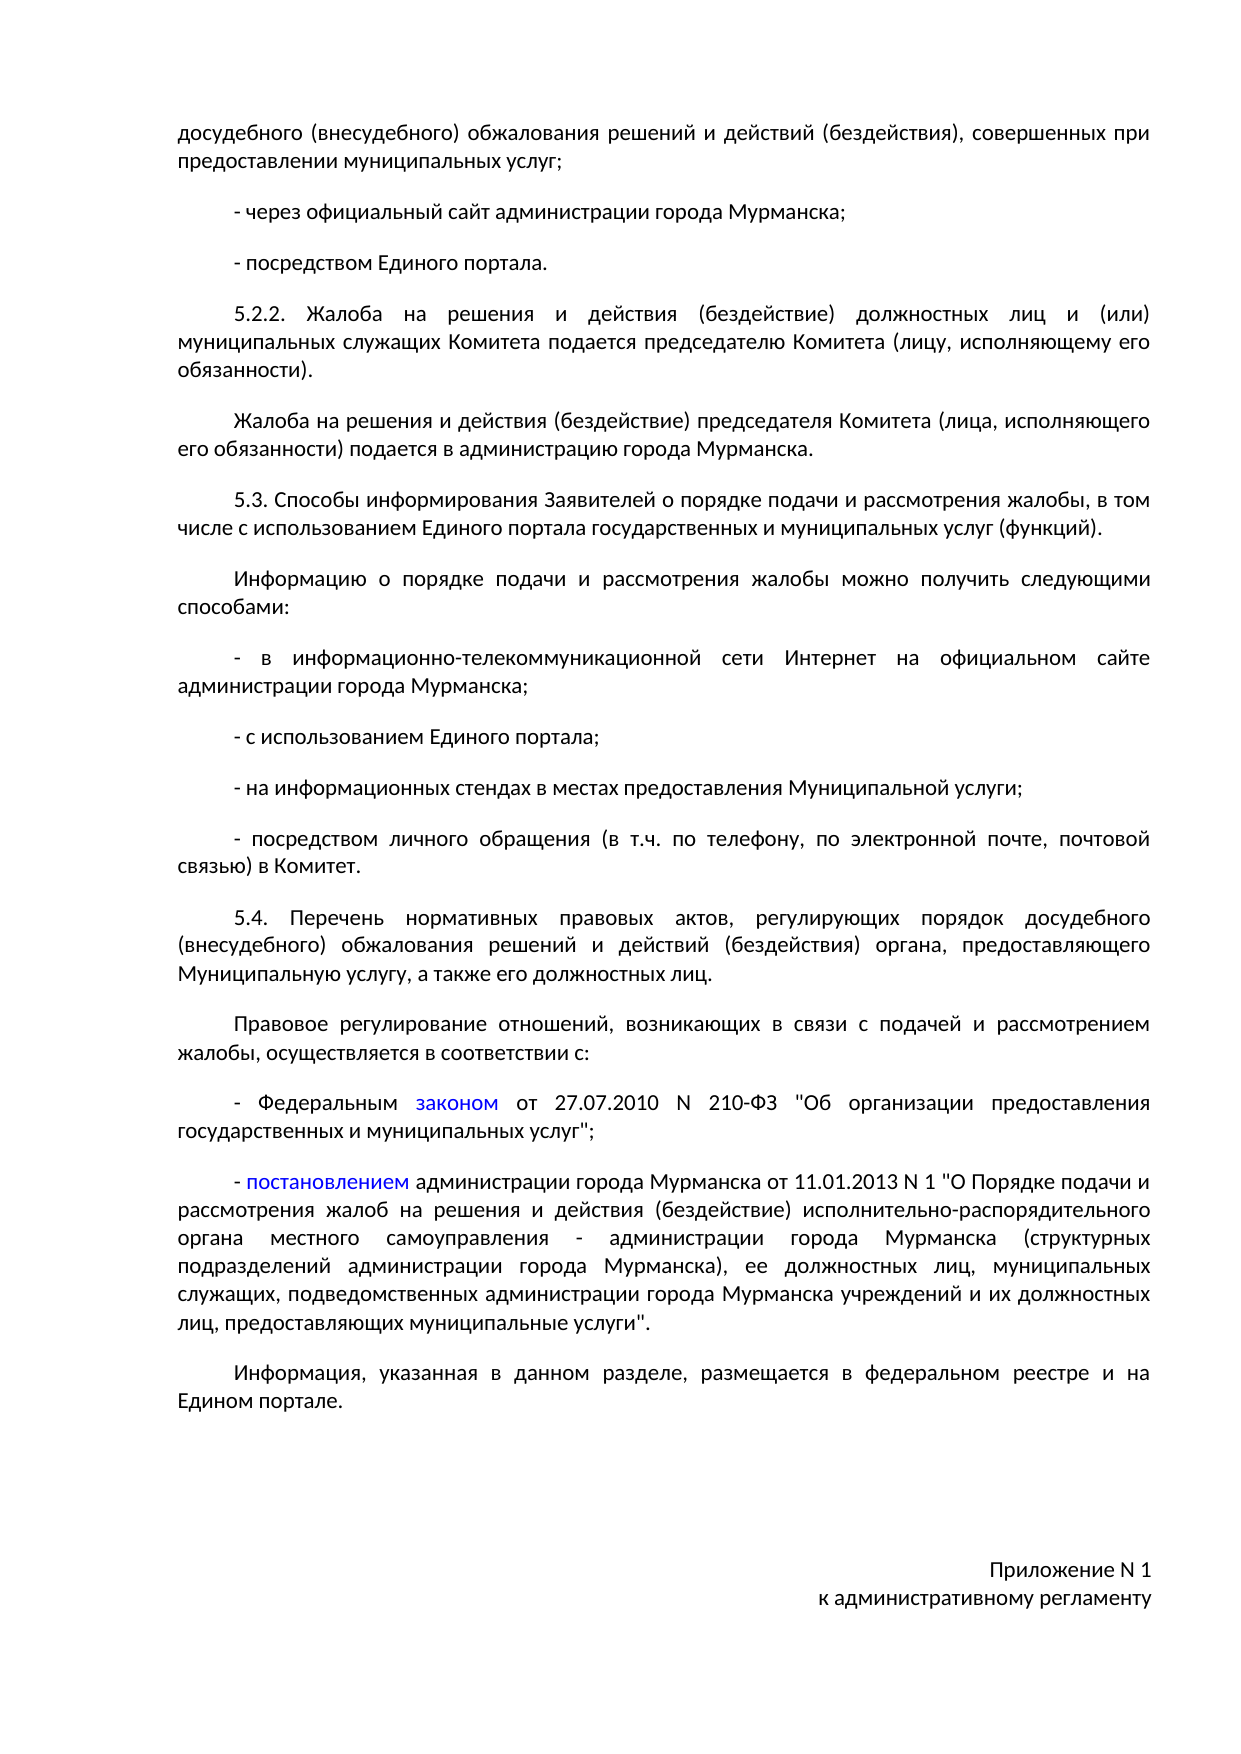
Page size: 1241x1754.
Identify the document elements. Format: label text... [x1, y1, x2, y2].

text 5.4. Перечень нормативных правовых актов, регулирующих порядок досудебного (внесудебного) обжалования решений и действий (бездействия) органа, предоставляющего Муниципальную услугу, а также его должностных лиц. [177, 903, 1152, 987]
text Информация, указанная в данном разделе, размещается в федеральном реестре и на Едином портале. [177, 1358, 1152, 1414]
text 5.3. Способы информирования Заявителей о порядке подачи и рассмотрения жалобы, в том числе с использованием Единого портала государственных и муниципальных услуг (функций). [177, 485, 1152, 541]
text - посредством Единого портала. [177, 248, 1152, 276]
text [177, 118, 1152, 174]
text - на информационных стендах в местах предоставления Муниципальной услуги; [177, 773, 1152, 801]
text - в информационно-телекоммуникационной сети Интернет на официальном сайте администрации города Мурманска; [177, 643, 1152, 699]
text Жалоба на решения и действия (бездействие) председателя Комитета (лица, исполняющего его обязанности) подается в администрацию города Мурманска. [177, 406, 1152, 462]
text - Федеральным законом от 27.07.2010 N 210-ФЗ "Об организации предоставления государственных и муниципальных услуг"; [177, 1088, 1152, 1144]
text Правовое регулирование отношений, возникающих в связи с подачей и рассмотрением жалобы, осуществляется в соответствии с: [177, 1009, 1152, 1066]
text Приложение N 1 [177, 1555, 1152, 1583]
text Информацию о порядке подачи и рассмотрения жалобы можно получить следующими способами: [177, 564, 1152, 620]
text к административному регламенту [177, 1583, 1152, 1611]
text 5.2.2. Жалоба на решения и действия (бездействие) должностных лиц и (или) муниципальных служащих Комитета подается председателю Комитета (лицу, исполняющему его обязанности). [177, 299, 1152, 383]
text - постановлением администрации города Мурманска от 11.01.2013 N 1 "О Порядке подачи и рассмотрения жалоб на решения и действия (бездействие) исполнительно-распорядительного органа местного самоуправления - администрации города Мурманска (структурных подразделений администрации города Мурманска), ее должностных лиц, муниципальных служащих, подведомственных администрации города Мурманска учреждений и их должностных лиц, предоставляющих муниципальные услуги". [177, 1167, 1152, 1336]
text - посредством личного обращения (в т.ч. по телефону, по электронной почте, почтовой связью) в Комитет. [177, 824, 1152, 880]
text - через официальный сайт администрации города Мурманска; [177, 197, 1152, 225]
text - с использованием Единого портала; [177, 722, 1152, 750]
